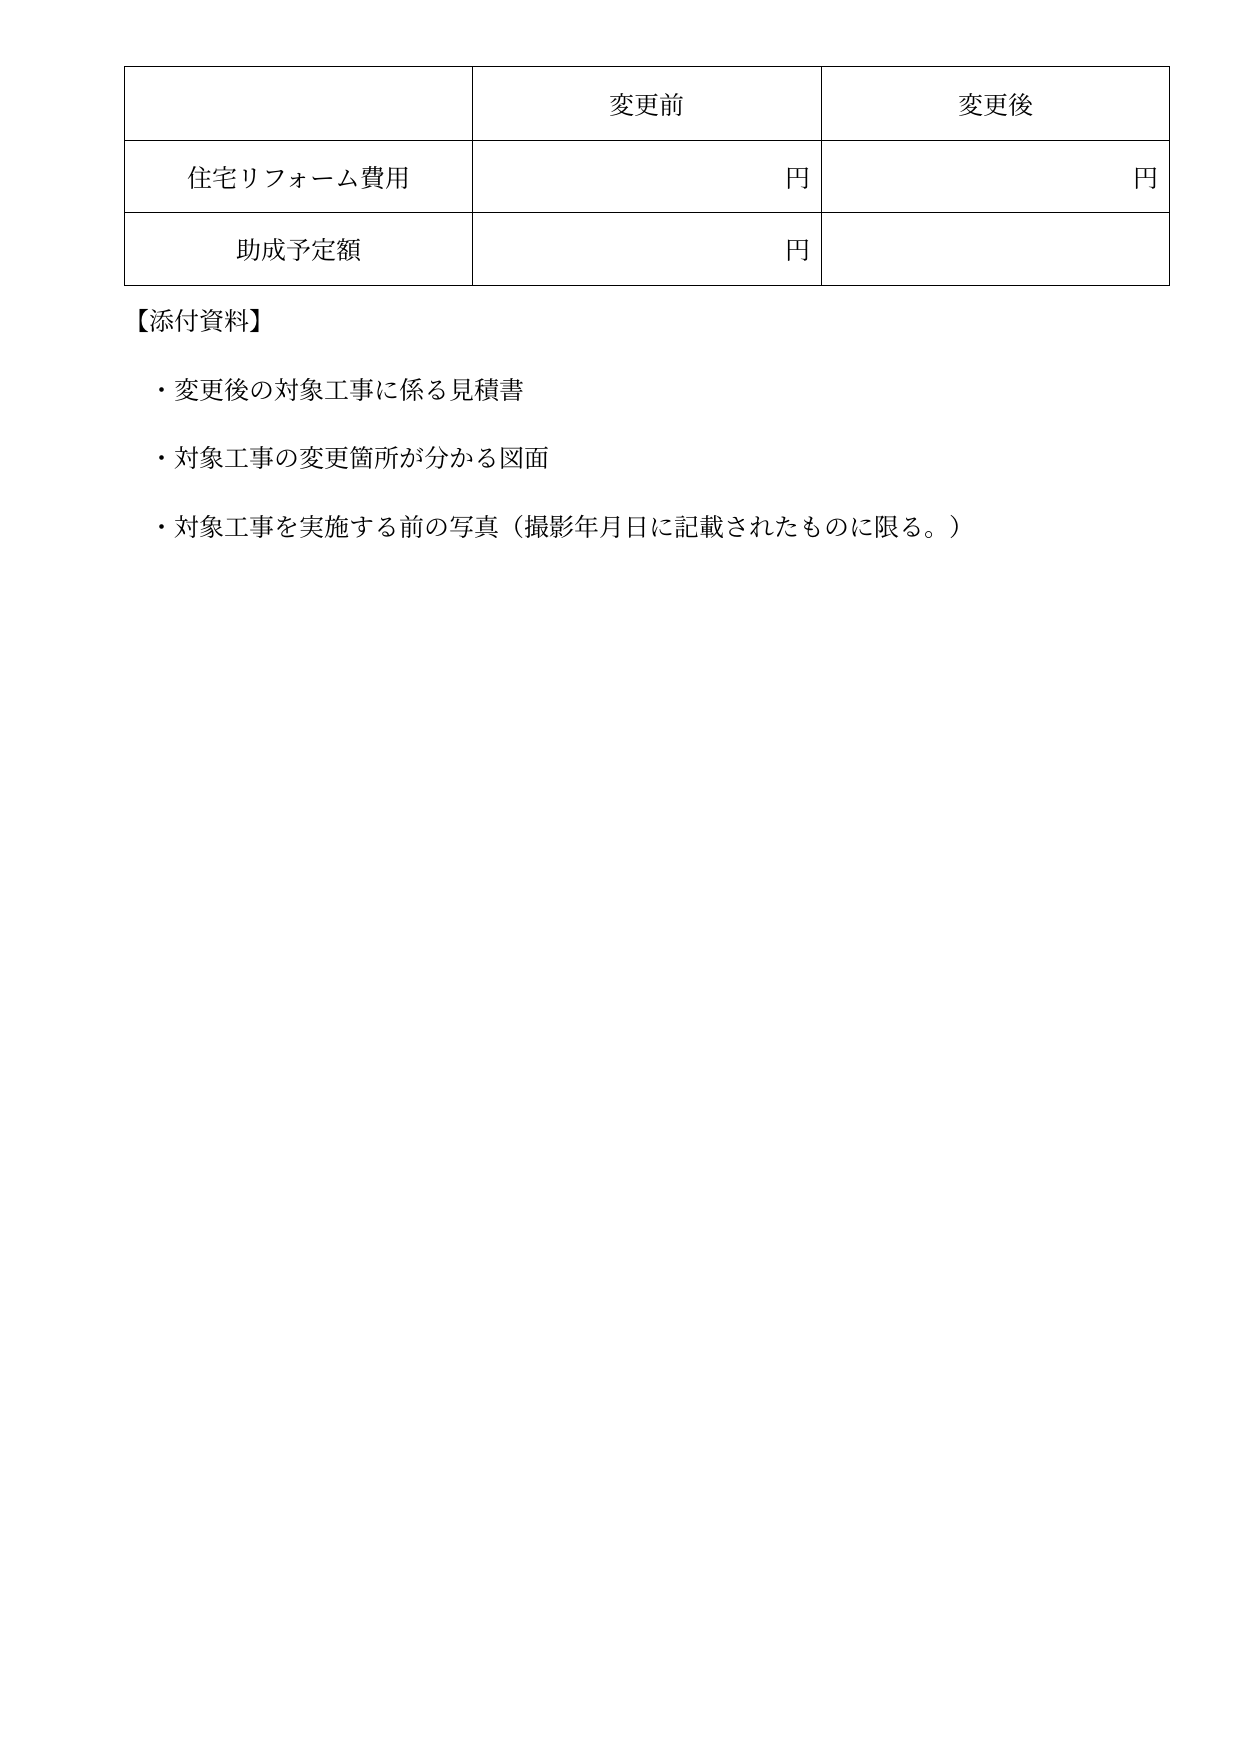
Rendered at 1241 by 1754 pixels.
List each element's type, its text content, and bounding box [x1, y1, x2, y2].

table_cell [822, 213, 1169, 284]
text ・変更後の対象工事に係る見積書 [124, 354, 1128, 423]
table_cell 住宅リフォーム費用 [125, 141, 472, 212]
text ・対象工事を実施する前の写真（撮影年月日に記載されたものに限る。） [124, 491, 1128, 560]
table_cell [125, 67, 472, 139]
table_cell 円 [473, 213, 821, 284]
table_cell 助成予定額 [125, 213, 472, 284]
table_cell 変更前 [473, 67, 821, 139]
table_cell 円 [473, 141, 821, 212]
text ・対象工事の変更箇所が分かる図面 [124, 423, 1128, 491]
table_cell 円 [822, 141, 1169, 212]
table_cell 変更後 [822, 67, 1169, 139]
text 【添付資料】 [124, 286, 1128, 354]
